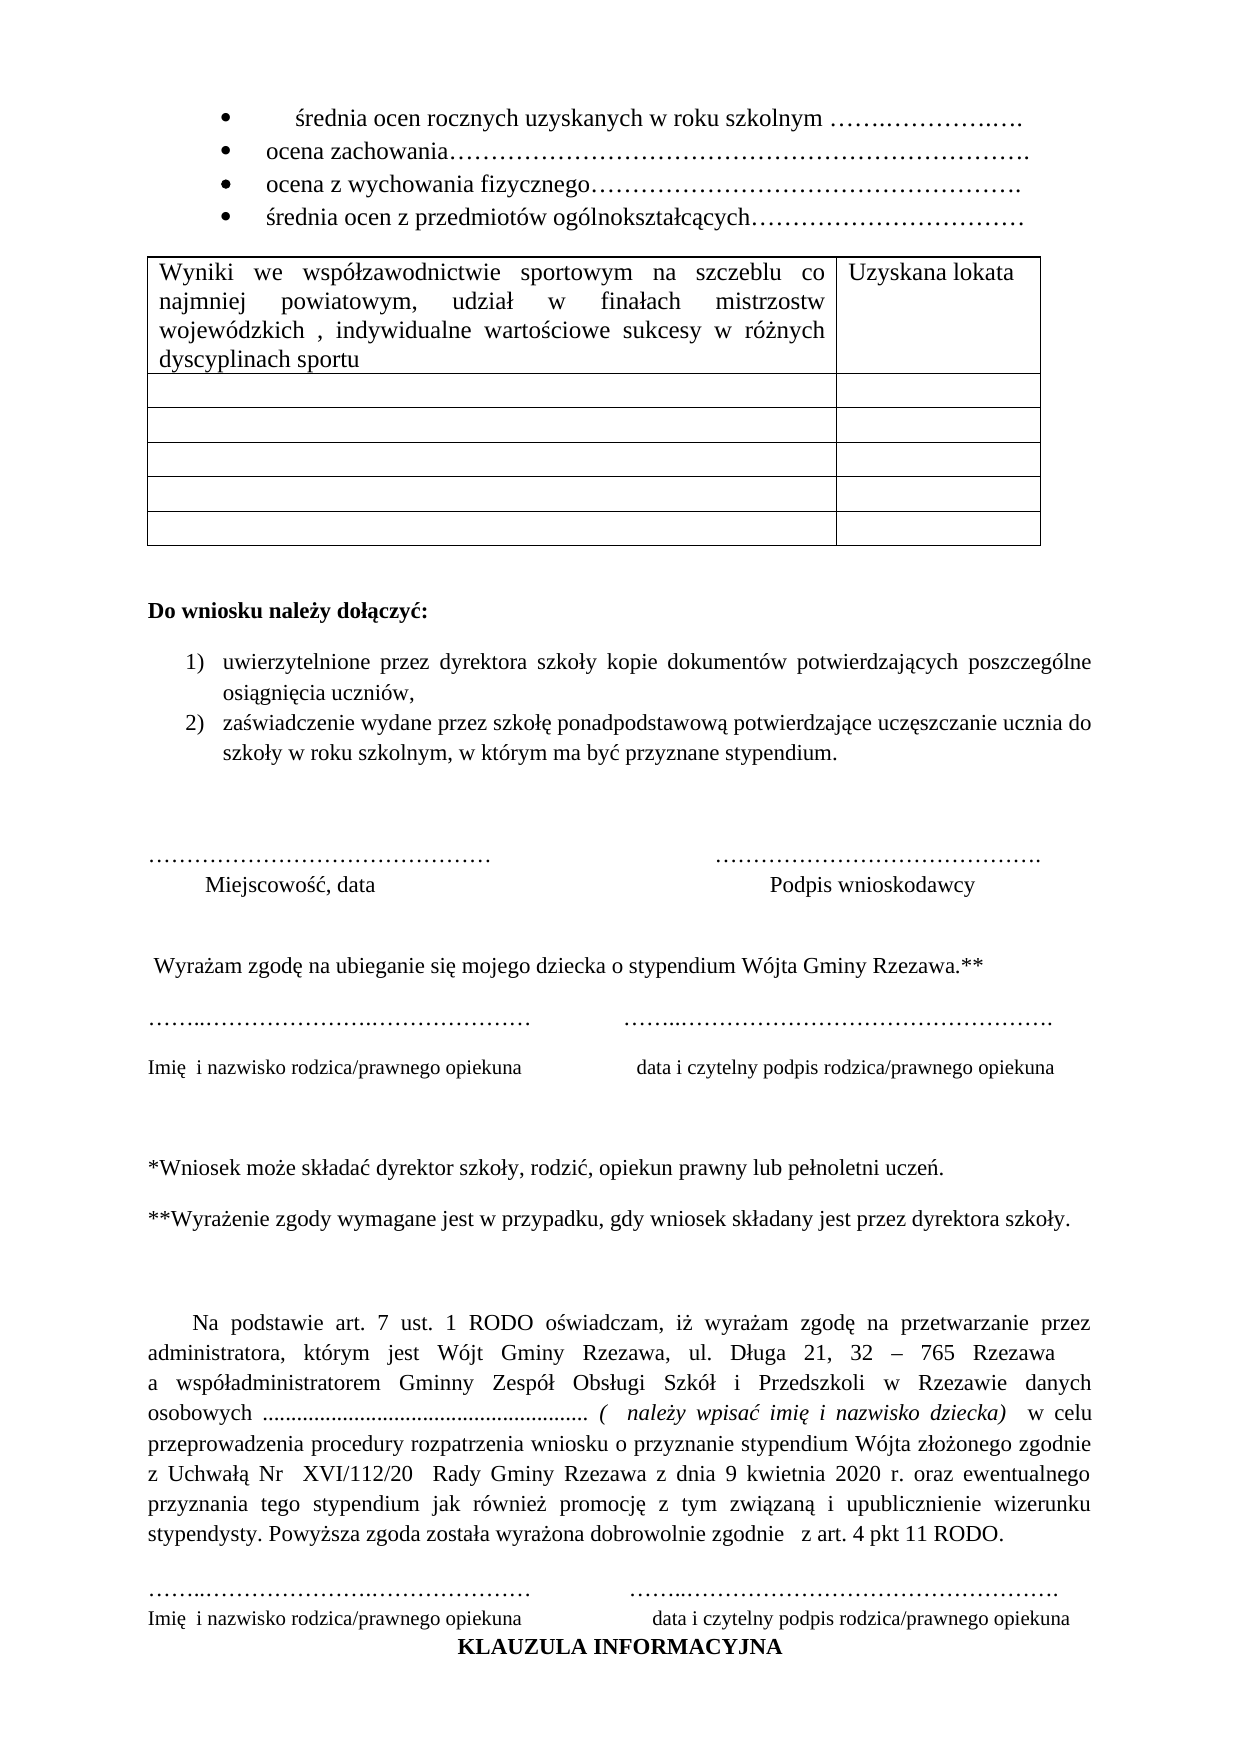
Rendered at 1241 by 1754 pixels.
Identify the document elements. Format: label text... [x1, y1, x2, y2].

text Do wniosku należy dołączyć: [148, 597, 1093, 624]
list ocena z wychowania fizycznego……………………………………………. [221, 169, 1093, 198]
text *Wniosek może składać dyrektor szkoły, rodzić, opiekun prawny lub pełnoletni uczeń. [148, 1154, 1093, 1181]
text Imię i nazwisko rodzica/prawnego opiekuna data i czytelny podpis rodzica/prawnego opiekuna [148, 1055, 1093, 1079]
table_cell [837, 443, 1040, 476]
table_cell [148, 443, 836, 476]
text Na podstawie art. 7 ust. 1 RODO oświadczam, iż wyrażam zgodę na przetwarzanie przez administratora, którym jest Wójt Gminy Rzezawa, ul. Długa 21, 32 – 765 Rzezawa a współadministratorem Gminny Zespół Obsługi Szkół i Przedszkoli w Rzezawie danych osobowych ......................................................... ( należy wpisać imię i nazwisko dziecka) w celu przeprowadzenia procedury rozpatrzenia wniosku o przyznanie stypendium Wójta złożonego zgodnie z Uchwałą Nr XVI/112/20 Rady Gminy Rzezawa z dnia 9 kwietnia 2020 r. oraz ewentualnego przyznania tego stypendium jak również promocję z tym związaną i upublicznienie wizerunku stypendysty. Powyższa zgoda została wyrażona dobrowolnie zgodnie z art. 4 pkt 11 RODO. [148, 1309, 1093, 1547]
table_cell [837, 374, 1040, 407]
table_header Uzyskana lokata [837, 258, 1040, 372]
list zaświadczenie wydane przez szkołę ponadpodstawową potwierdzające uczęszczanie ucznia do szkoły w roku szkolnym, w którym ma być przyznane stypendium. [185, 709, 1093, 765]
table_header Wyniki we współzawodnictwie sportowym na szczeblu co najmniej powiatowym, udział w finałach mistrzostw wojewódzkich , indywidualne wartościowe sukcesy w różnych dyscyplinach sportu [148, 258, 836, 372]
list średnia ocen z przedmiotów ogólnokształcących…………………………… [221, 202, 1093, 231]
text ……..………………….………………… ……..…………………………………………. [148, 1576, 1093, 1602]
table_cell [837, 477, 1040, 511]
table_cell [148, 477, 836, 511]
table_cell [837, 408, 1040, 442]
table_cell [148, 512, 836, 545]
list uwierzytelnione przez dyrektora szkoły kopie dokumentów potwierdzających poszczególne osiągnięcia uczniów, [185, 648, 1093, 705]
list ocena zachowania……………………………………………………………. [221, 136, 1093, 165]
table_cell [837, 512, 1040, 545]
text Wyrażam zgodę na ubieganie się mojego dziecka o stypendium Wójta Gminy Rzezawa.** [148, 953, 1093, 979]
text KLAUZULA INFORMACYJNA [148, 1633, 1093, 1660]
text ……..………………….………………… ……..…………………………………………. [148, 1004, 1093, 1030]
text ……………………………………… ……………………………………. [148, 841, 1093, 867]
table_cell [148, 408, 836, 442]
table_cell [148, 374, 836, 407]
text Imię i nazwisko rodzica/prawnego opiekuna data i czytelny podpis rodzica/prawnego opiekuna [148, 1606, 1093, 1630]
text **Wyrażenie zgody wymagane jest w przypadku, gdy wniosek składany jest przez dyrektora szkoły. [148, 1205, 1093, 1232]
list średnia ocen rocznych uzyskanych w roku szkolnym …….………….…. [207, 103, 1093, 132]
text Miejscowość, data Podpis wnioskodawcy [148, 871, 1093, 898]
